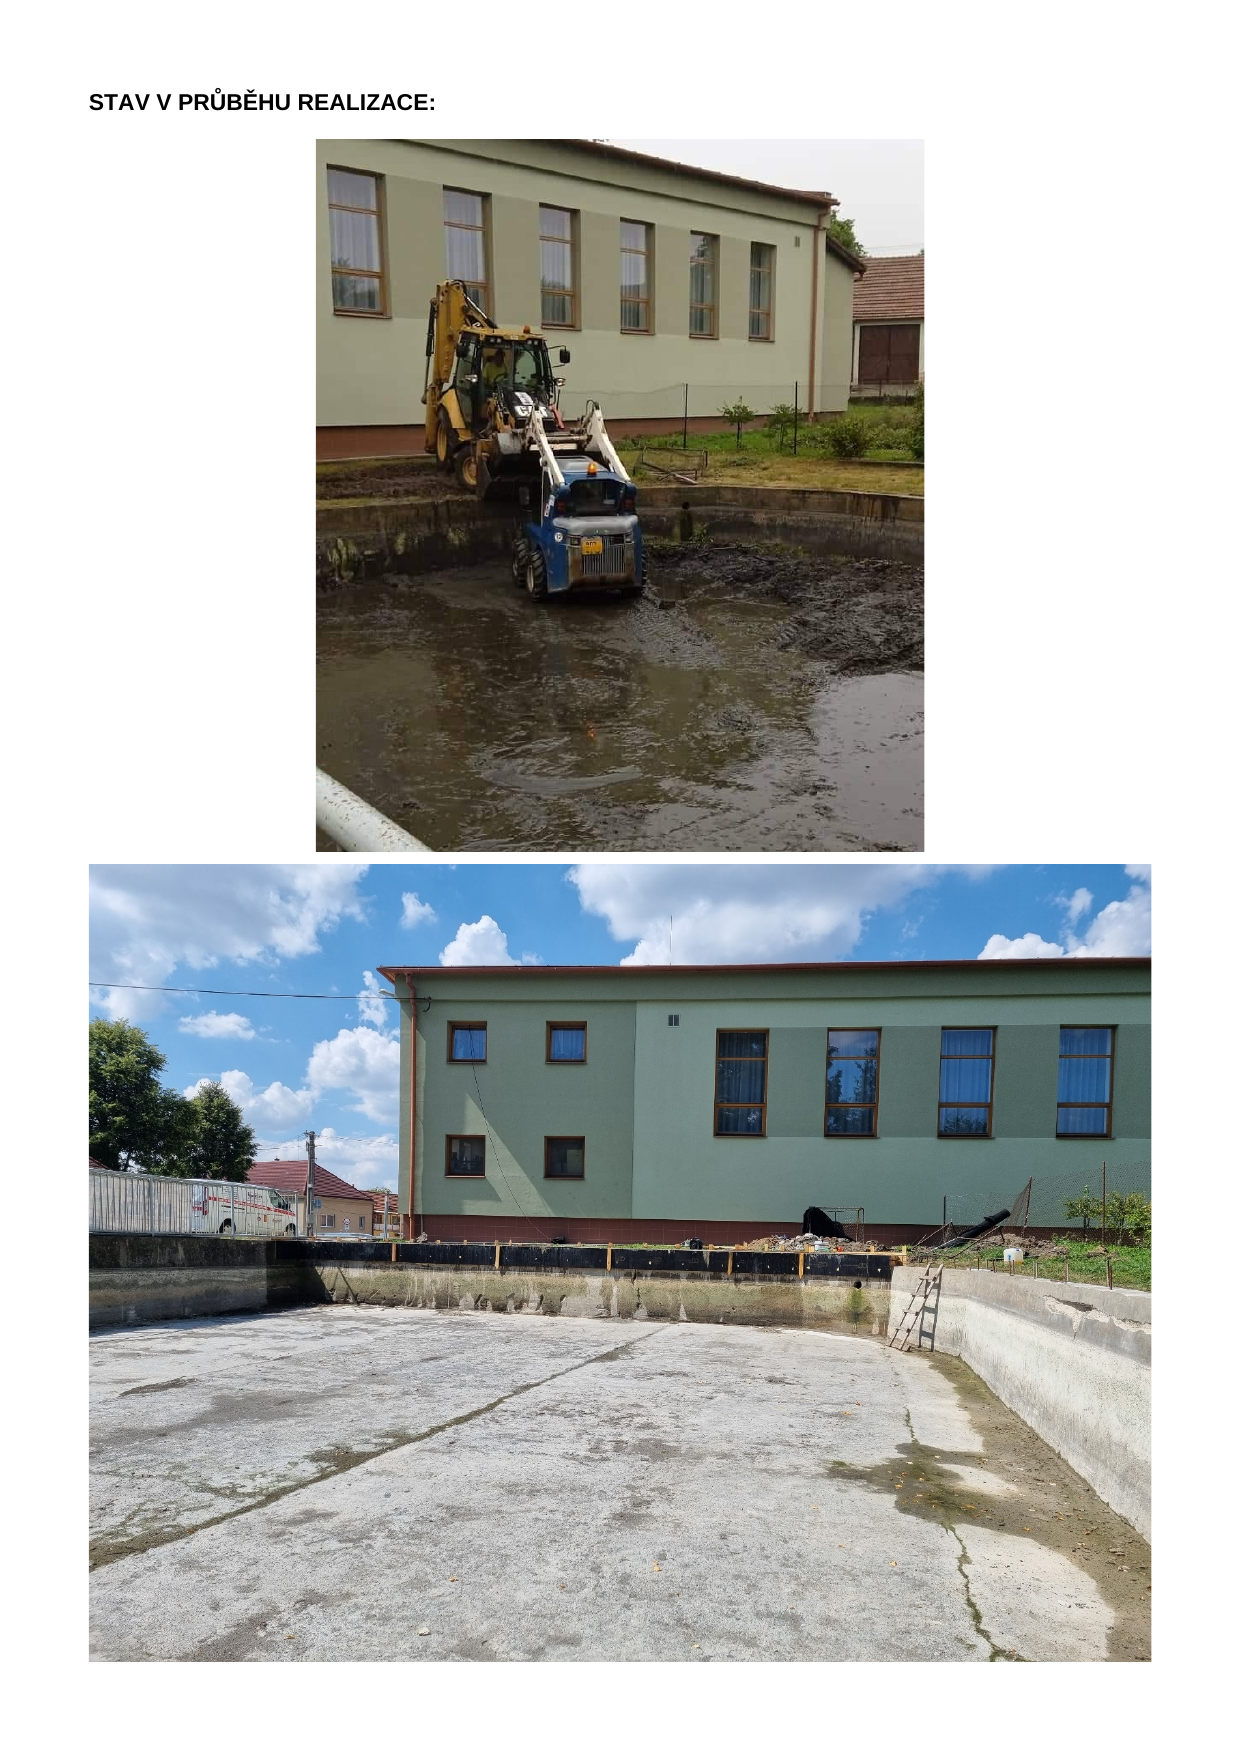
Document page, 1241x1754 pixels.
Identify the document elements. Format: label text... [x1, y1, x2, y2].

text STAV V PRŮBĚHU REALIZACE: [89, 89, 1152, 115]
picture [88, 864, 1152, 1662]
picture [315, 139, 925, 852]
